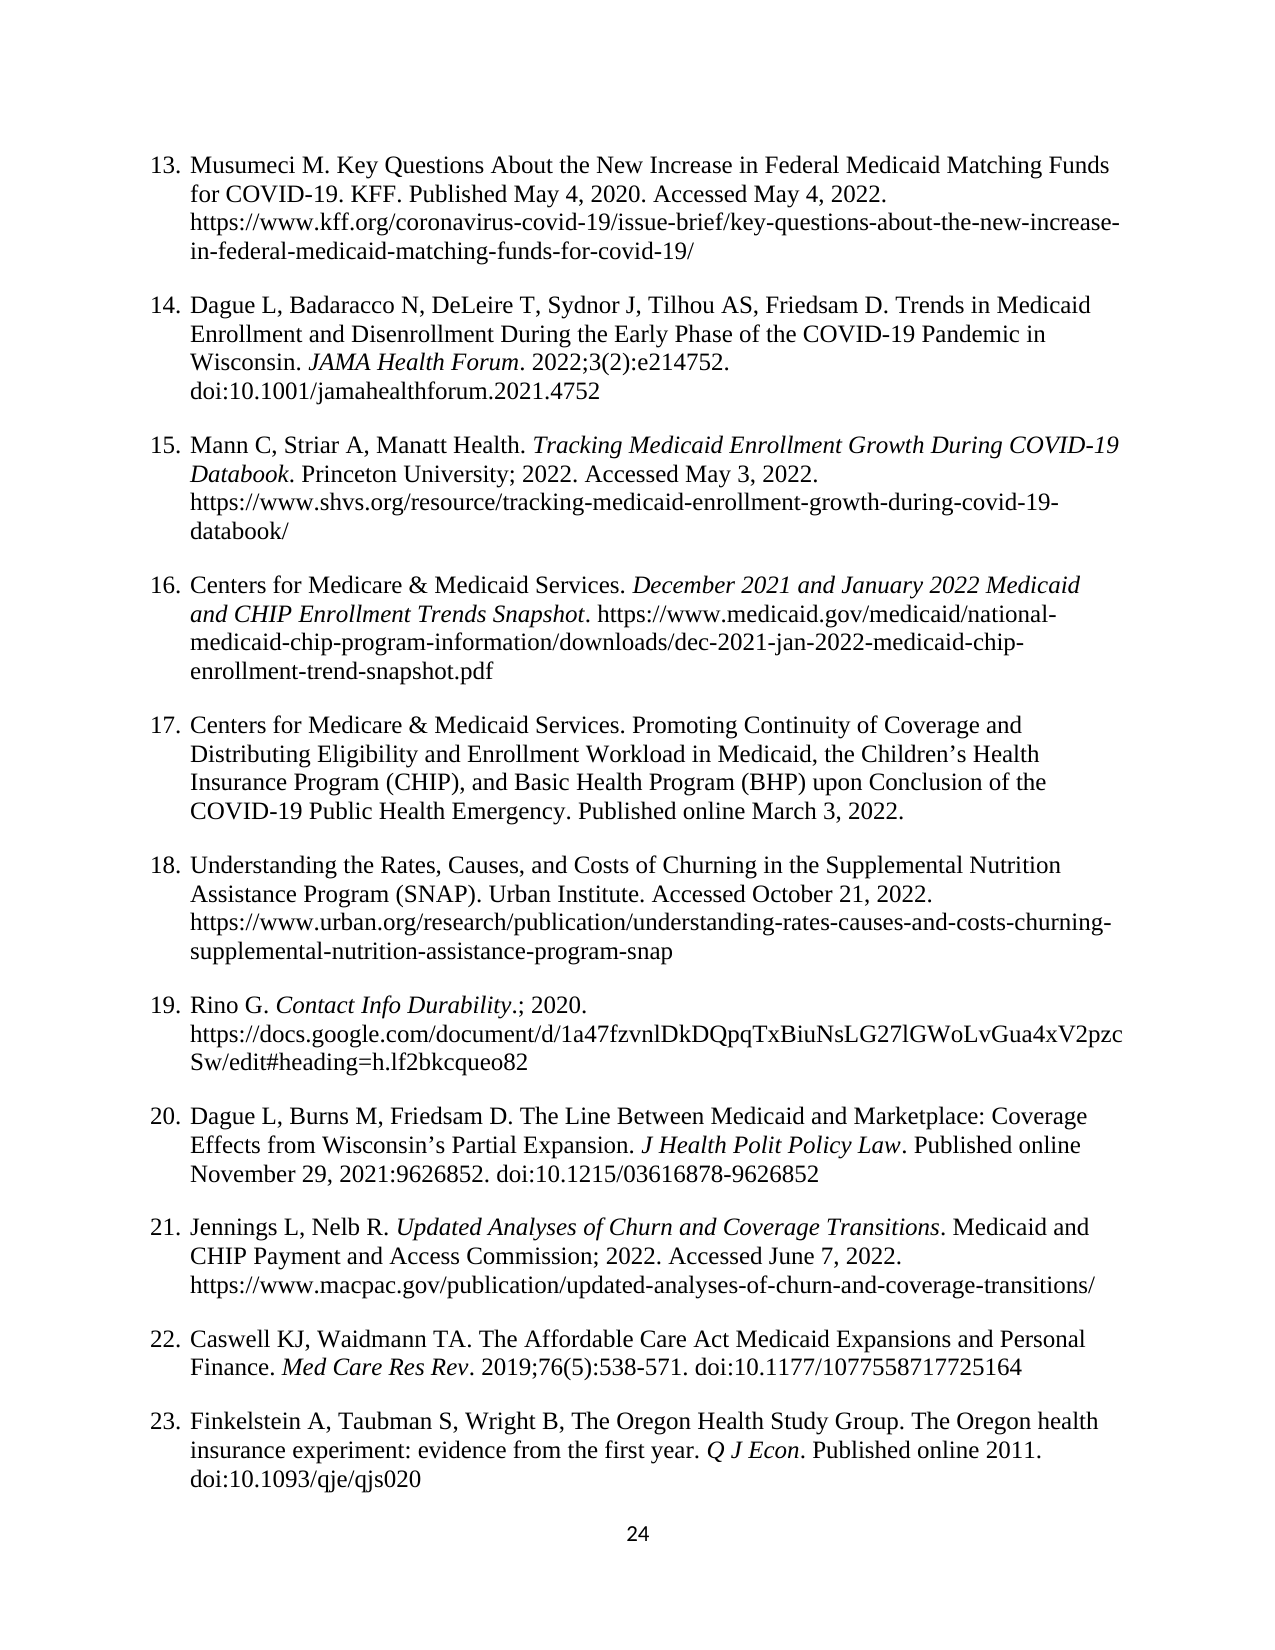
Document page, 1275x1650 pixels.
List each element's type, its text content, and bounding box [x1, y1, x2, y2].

text 23. Finkelstein A, Taubman S, Wright B, The Oregon Health Study Group. The Oregon health insurance experiment: evidence from the first year. Q J Econ. Published online 2011. doi:10.1093/qje/qjs020 [150, 1406, 1125, 1492]
text 15. Mann C, Striar A, Manatt Health. Tracking Medicaid Enrollment Growth During COVID-19 Databook. Princeton University; 2022. Accessed May 3, 2022. https://www.shvs.org/resource/tracking-medicaid-enrollment-growth-during-covid-19-databook/ [150, 430, 1125, 545]
text 17. Centers for Medicare & Medicaid Services. Promoting Continuity of Coverage and Distributing Eligibility and Enrollment Workload in Medicaid, the Children’s Health Insurance Program (CHIP), and Basic Health Program (BHP) upon Conclusion of the COVID-19 Public Health Emergency. Published online March 3, 2022. [150, 710, 1125, 825]
text 14. Dague L, Badaracco N, DeLeire T, Sydnor J, Tilhou AS, Friedsam D. Trends in Medicaid Enrollment and Disenrollment During the Early Phase of the COVID-19 Pandemic in Wisconsin. JAMA Health Forum. 2022;3(2):e214752. doi:10.1001/jamahealthforum.2021.4752 [150, 290, 1125, 405]
text 21. Jennings L, Nelb R. Updated Analyses of Churn and Coverage Transitions. Medicaid and CHIP Payment and Access Commission; 2022. Accessed June 7, 2022. https://www.macpac.gov/publication/updated-analyses-of-churn-and-coverage-transitions/ [150, 1212, 1125, 1299]
text 16. Centers for Medicare & Medicaid Services. December 2021 and January 2022 Medicaid and CHIP Enrollment Trends Snapshot. https://www.medicaid.gov/medicaid/national-medicaid-chip-program-information/downloads/dec-2021-jan-2022-medicaid-chip-enrollment-trend-snapshot.pdf [150, 570, 1125, 685]
text 13. Musumeci M. Key Questions About the New Increase in Federal Medicaid Matching Funds for COVID-19. KFF. Published May 4, 2020. Accessed May 4, 2022. https://www.kff.org/coronavirus-covid-19/issue-brief/key-questions-about-the-new-increase-in-federal-medicaid-matching-funds-for-covid-19/ [150, 150, 1125, 265]
text 18. Understanding the Rates, Causes, and Costs of Churning in the Supplemental Nutrition Assistance Program (SNAP). Urban Institute. Accessed October 21, 2022. https://www.urban.org/research/publication/understanding-rates-causes-and-costs-churning-supplemental-nutrition-assistance-program-snap [150, 850, 1125, 965]
text 19. Rino G. Contact Info Durability.; 2020. https://docs.google.com/document/d/1a47fzvnlDkDQpqTxBiuNsLG27lGWoLvGua4xV2pzcSw/edit#heading=h.lf2bkcqueo82 [150, 990, 1125, 1076]
text 20. Dague L, Burns M, Friedsam D. The Line Between Medicaid and Marketplace: Coverage Effects from Wisconsin’s Partial Expansion. J Health Polit Policy Law. Published online November 29, 2021:9626852. doi:10.1215/03616878-9626852 [150, 1101, 1125, 1187]
text 22. Caswell KJ, Waidmann TA. The Affordable Care Act Medicaid Expansions and Personal Finance. Med Care Res Rev. 2019;76(5):538-571. doi:10.1177/1077558717725164 [150, 1324, 1125, 1381]
